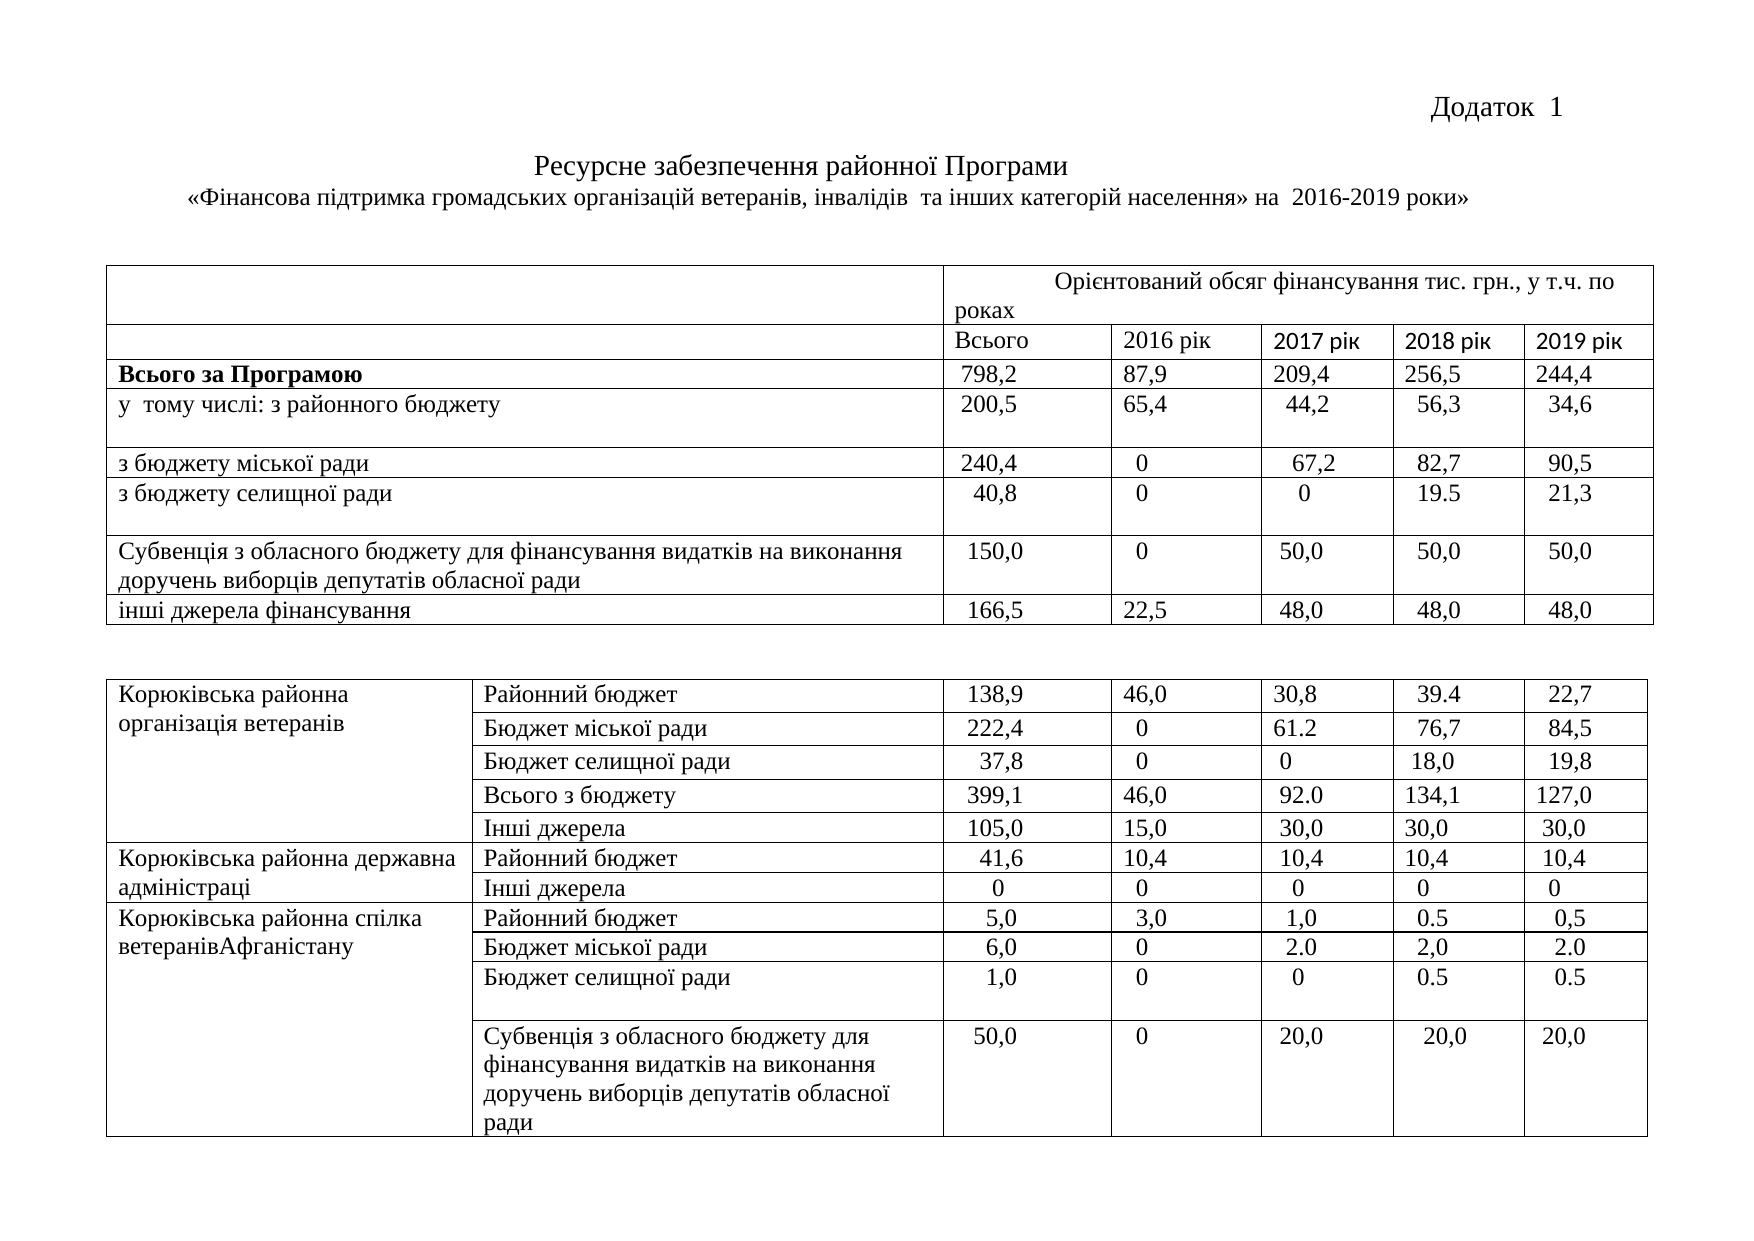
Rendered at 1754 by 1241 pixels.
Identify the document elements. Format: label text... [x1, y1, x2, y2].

table_cell 798,2 [944, 360, 1111, 388]
table_cell 0 [1112, 536, 1261, 594]
text Ресурсне забезпечення районної Програми [118, 148, 1636, 182]
table_cell Бюджет селищної ради [473, 962, 943, 1020]
table_cell 30,0 [1262, 813, 1393, 842]
table_cell з бюджету селищної ради [107, 478, 943, 535]
table_cell 244,4 [1525, 360, 1653, 388]
table_cell 92.0 [1262, 780, 1393, 812]
table_cell 2,0 [1394, 933, 1524, 961]
table_cell 41,6 [944, 843, 1111, 872]
table_cell 0 [944, 873, 1111, 902]
table_cell 222,4 [944, 713, 1111, 745]
table_cell 0.5 [1394, 962, 1524, 1020]
table_cell 48,0 [1394, 595, 1524, 623]
table_cell з бюджету міської ради [107, 448, 943, 477]
table_cell 0 [1262, 746, 1393, 779]
table_cell 50,0 [1262, 536, 1393, 594]
table_cell інші джерела фінансування [107, 595, 943, 623]
table_cell 0 [1112, 873, 1261, 902]
table_cell 20,0 [1394, 1021, 1524, 1136]
table_cell 50,0 [1394, 536, 1524, 594]
table_cell 0 [1112, 1021, 1261, 1136]
table_cell 21,3 [1525, 478, 1653, 535]
table_cell 90,5 [1525, 448, 1653, 477]
text Додаток 1 [118, 89, 1636, 122]
table_cell 127,0 [1525, 780, 1647, 812]
table_cell 56,3 [1394, 389, 1524, 447]
table_cell Корюківська районна спілка ветеранівАфганістану [107, 903, 472, 1136]
table_cell 48,0 [1525, 595, 1653, 623]
table_cell 134,1 [1394, 780, 1524, 812]
table_cell 2.0 [1525, 933, 1647, 961]
table_cell 46,0 [1112, 780, 1261, 812]
table_cell 0 [1112, 933, 1261, 961]
table_cell Бюджет міської ради [473, 713, 943, 745]
table_cell Всього [944, 325, 1111, 358]
table_cell 0 [1112, 448, 1261, 477]
table_cell 0 [1394, 873, 1524, 902]
table_cell 10,4 [1262, 843, 1393, 872]
table_cell 1,0 [1262, 903, 1393, 931]
table_cell 22,5 [1112, 595, 1261, 623]
table_header 39.4 [1394, 680, 1524, 712]
table_cell 19.5 [1394, 478, 1524, 535]
table_header 138,9 [944, 680, 1111, 712]
table_cell 50,0 [944, 1021, 1111, 1136]
table_cell 399,1 [944, 780, 1111, 812]
table_cell 3,0 [1112, 903, 1261, 931]
table_cell 10,4 [1112, 843, 1261, 872]
table_cell 0 [1262, 873, 1393, 902]
table_cell 0.5 [1525, 962, 1647, 1020]
table_cell 256,5 [1394, 360, 1524, 388]
table_cell 34,6 [1525, 389, 1653, 447]
table_cell Субвенція з обласного бюджету для фінансування видатків на виконання доручень виборців депутатів обласної ради [107, 536, 943, 594]
table_cell Всього за Програмою [107, 360, 943, 388]
table_cell Районний бюджет [473, 843, 943, 872]
table_cell 105,0 [944, 813, 1111, 842]
table_cell 0 [1262, 478, 1393, 535]
table_cell 19,8 [1525, 746, 1647, 779]
table_cell 0 [1112, 746, 1261, 779]
table_cell 61.2 [1262, 713, 1393, 745]
table_cell 20,0 [1525, 1021, 1647, 1136]
table_cell 0,5 [1525, 903, 1647, 931]
table_header Районний бюджет [473, 680, 943, 712]
table_cell Інші джерела [473, 873, 943, 902]
table_cell 5,0 [944, 903, 1111, 931]
table_cell 30,0 [1525, 813, 1647, 842]
table_header Корюківська районна організація ветеранів [107, 680, 472, 842]
table_cell 2019 рік [1525, 325, 1653, 358]
text «Фінансова підтримка громадських організацій ветеранів, інвалідів та інших категорій населення» на 2016-2019 роки» [118, 182, 1636, 210]
table_cell 0 [1112, 478, 1261, 535]
table_cell 1,0 [944, 962, 1111, 1020]
table_cell Бюджет селищної ради [473, 746, 943, 779]
table_cell 0 [1525, 873, 1647, 902]
table_cell 2016 рік [1112, 325, 1261, 358]
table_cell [473, 1021, 943, 1136]
table_cell 48,0 [1262, 595, 1393, 623]
table_cell 150,0 [944, 536, 1111, 594]
table_cell 240,4 [944, 448, 1111, 477]
table_cell Корюківська районна державна адміністраці [107, 843, 472, 902]
table_header 22,7 [1525, 680, 1647, 712]
table_cell 76,7 [1394, 713, 1524, 745]
table_cell 2018 рік [1394, 325, 1524, 358]
table_cell 20,0 [1262, 1021, 1393, 1136]
table_header Орієнтований обсяг фінансування тис. грн., у т.ч. по роках [944, 266, 1653, 324]
table_cell 2.0 [1262, 933, 1393, 961]
table_cell 30,0 [1394, 813, 1524, 842]
table_cell 44,2 [1262, 389, 1393, 447]
table_header 30,8 [1262, 680, 1393, 712]
table_cell 18,0 [1394, 746, 1524, 779]
table_cell 87,9 [1112, 360, 1261, 388]
table_cell [107, 325, 943, 358]
table_cell 82,7 [1394, 448, 1524, 477]
table_cell 0 [1112, 713, 1261, 745]
table_cell 0.5 [1394, 903, 1524, 931]
table_cell 0 [1262, 962, 1393, 1020]
table_cell 10,4 [1525, 843, 1647, 872]
table_cell 6,0 [944, 933, 1111, 961]
table_cell Всього з бюджету [473, 780, 943, 812]
table_cell 200,5 [944, 389, 1111, 447]
table_cell 2017 рік [1262, 325, 1393, 358]
table_cell 84,5 [1525, 713, 1647, 745]
table_cell 67,2 [1262, 448, 1393, 477]
table_header [107, 266, 943, 324]
table_cell Бюджет міської ради [473, 933, 943, 961]
table_cell Районний бюджет [473, 903, 943, 931]
table_cell Інші джерела [473, 813, 943, 842]
table_cell 209,4 [1262, 360, 1393, 388]
table_cell 15,0 [1112, 813, 1261, 842]
table_header 46,0 [1112, 680, 1261, 712]
table_cell 10,4 [1394, 843, 1524, 872]
table_cell 50,0 [1525, 536, 1653, 594]
table_cell у тому числі: з районного бюджету [107, 389, 943, 447]
table_cell 166,5 [944, 595, 1111, 623]
table_cell 40,8 [944, 478, 1111, 535]
table_cell 37,8 [944, 746, 1111, 779]
table_cell 0 [1112, 962, 1261, 1020]
table_cell 65,4 [1112, 389, 1261, 447]
